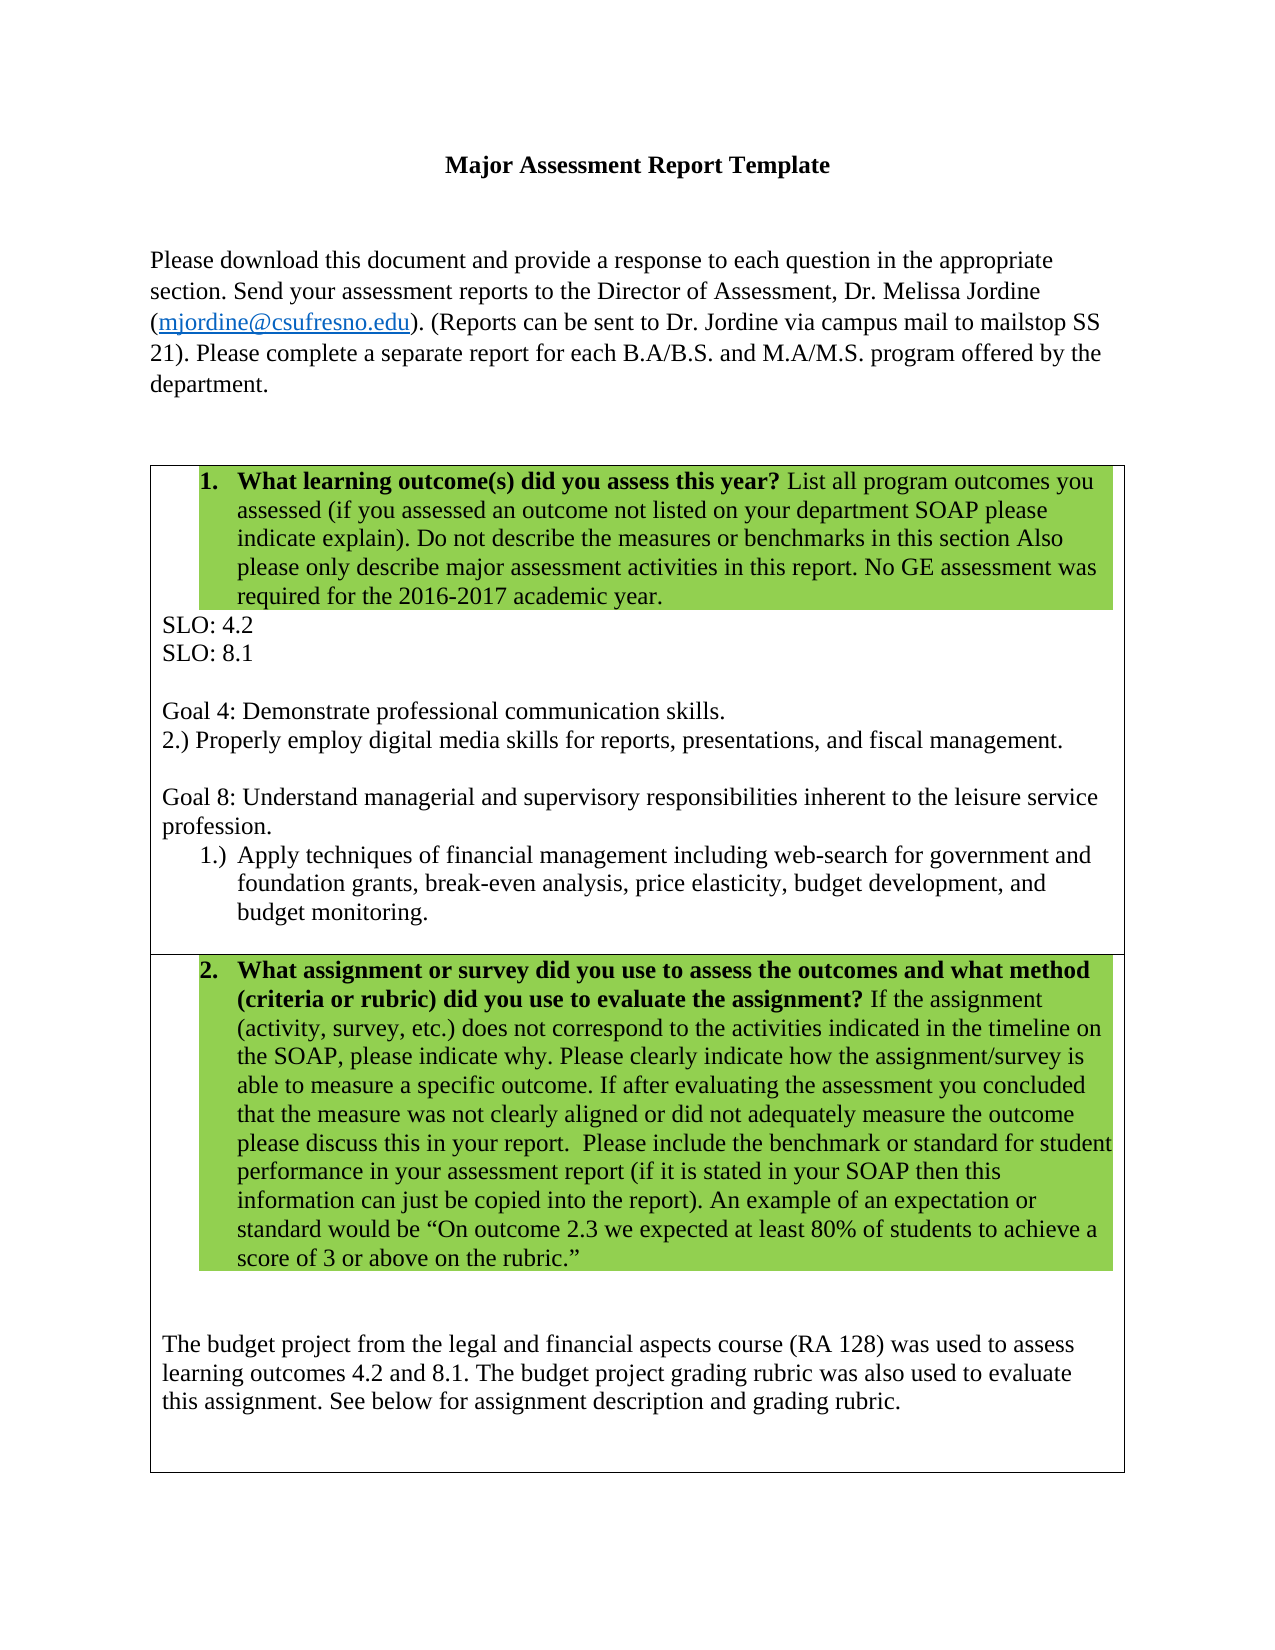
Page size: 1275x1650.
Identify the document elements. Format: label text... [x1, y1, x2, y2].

table_header What learning outcome(s) did you assess this year? List all program outcomes you assessed (if you assessed an outcome not listed on your department SOAP please indicate explain). Do not describe the measures or benchmarks in this section Also please only describe major assessment activities in this report. No GE assessment was required for the 2016-2017 academic year. SLO: 4.2 SLO: 8.1 Goal 4: Demonstrate professional communication skills. 2.) Properly employ digital media skills for reports, presentations, and fiscal management. Goal 8: Understand managerial and supervisory responsibilities inherent to the leisure service profession. Apply techniques of financial management including web-search for government and foundation grants, break-even analysis, price elasticity, budget development, and budget monitoring. [151, 466, 1124, 954]
text Please download this document and provide a response to each question in the appropriate section. Send your assessment reports to the Director of Assessment, Dr. Melissa Jordine (mjordine@csufresno.edu). (Reports can be sent to Dr. Jordine via campus mail to mailstop SS 21). Please complete a separate report for each B.A/B.S. and M.A/M.S. program offered by the department. [150, 245, 1125, 398]
table_cell What assignment or survey did you use to assess the outcomes and what method (criteria or rubric) did you use to evaluate the assignment? If the assignment (activity, survey, etc.) does not correspond to the activities indicated in the timeline on the SOAP, please indicate why. Please clearly indicate how the assignment/survey is able to measure a specific outcome. If after evaluating the assessment you concluded that the measure was not clearly aligned or did not adequately measure the outcome please discuss this in your report. Please include the benchmark or standard for student performance in your assessment report (if it is stated in your SOAP then this information can just be copied into the report). An example of an expectation or standard would be “On outcome 2.3 we expected at least 80% of students to achieve a score of 3 or above on the rubric.” The budget project from the legal and financial aspects course (RA 128) was used to assess learning outcomes 4.2 and 8.1. The budget project grading rubric was also used to evaluate this assignment. See below for assignment description and grading rubric. [151, 955, 1124, 1472]
text Major Assessment Report Template [150, 150, 1125, 179]
